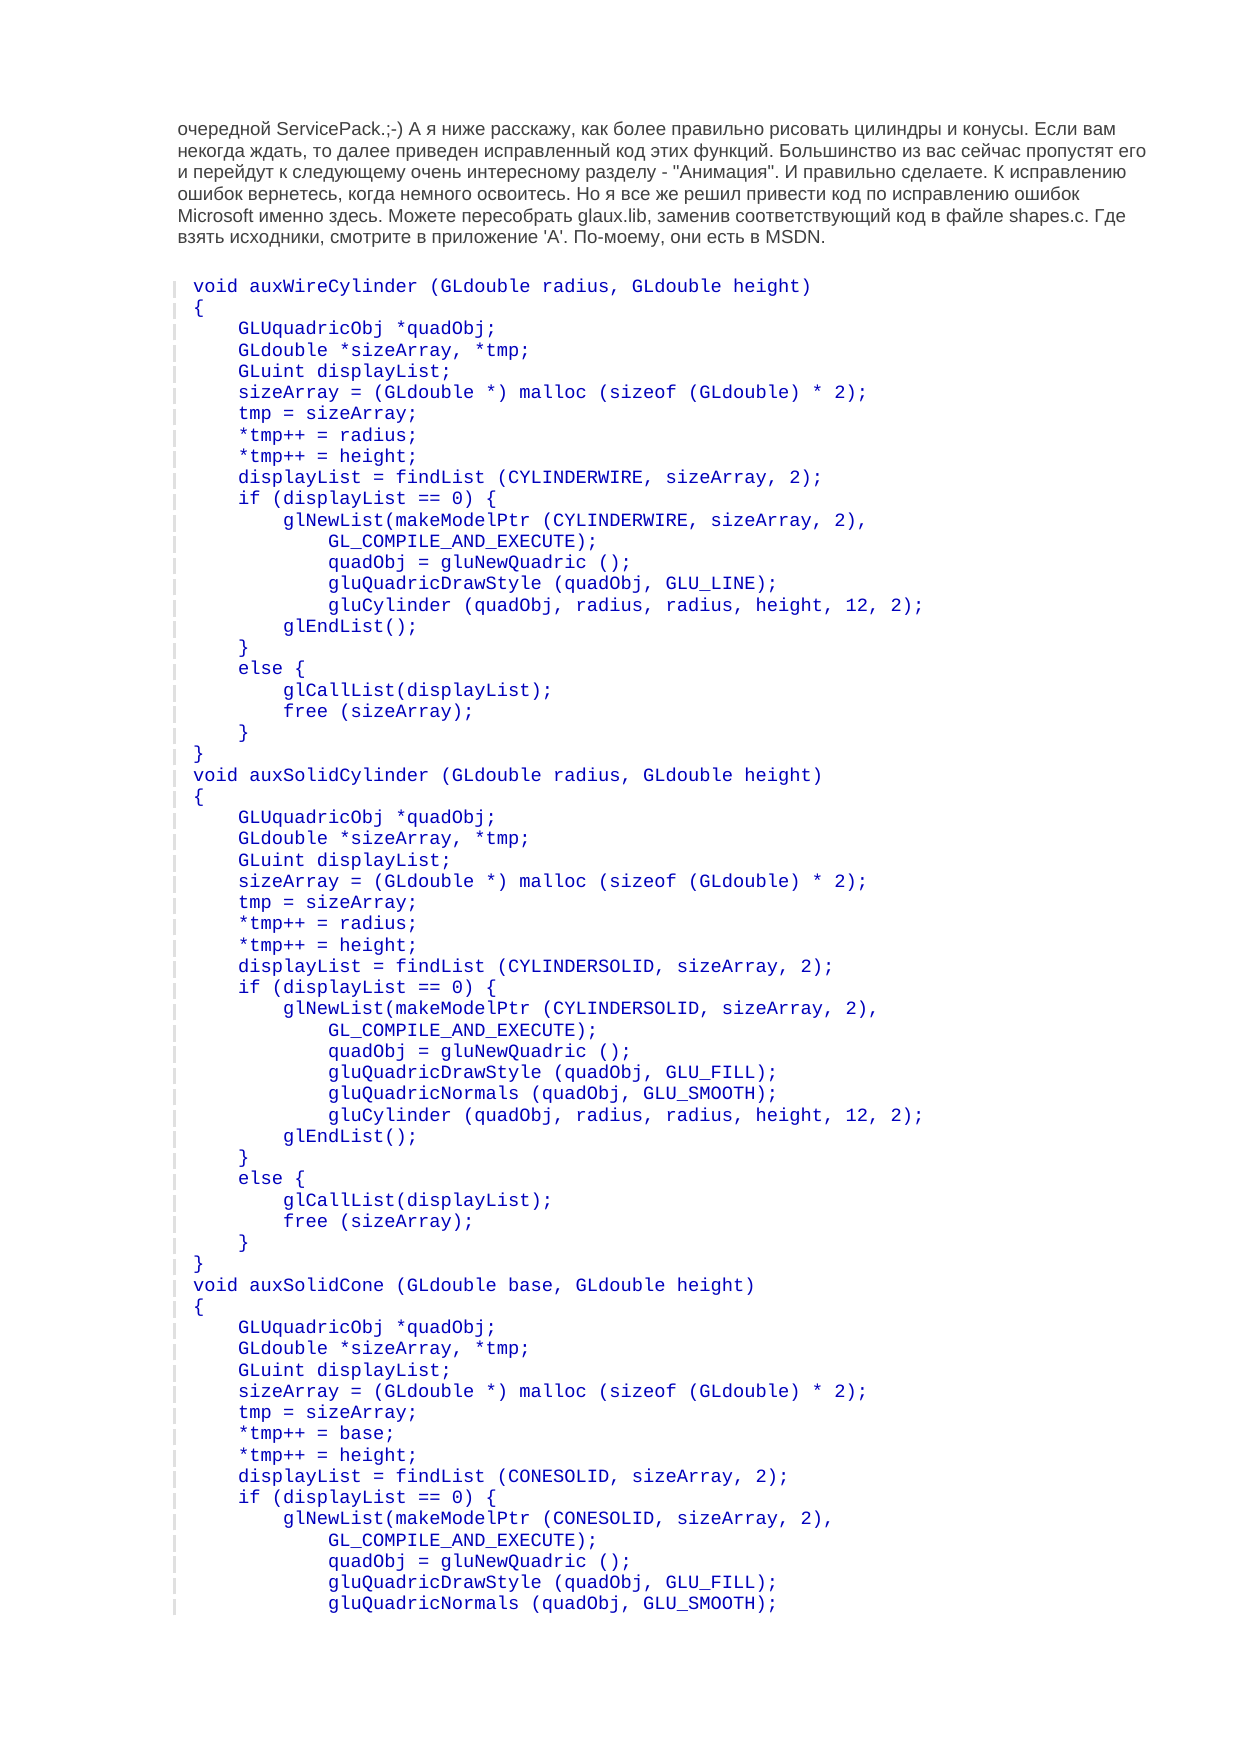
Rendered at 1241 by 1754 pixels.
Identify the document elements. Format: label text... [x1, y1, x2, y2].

text if (displayList == 0) { [173, 978, 1152, 999]
text free (sizeArray); [173, 702, 1152, 723]
text glCallList(displayList); [173, 680, 1152, 702]
text { [173, 1297, 1152, 1318]
text GLuint displayList; [173, 850, 1152, 872]
text { [173, 298, 1152, 319]
text GL_COMPILE_AND_EXECUTE); [173, 1530, 1152, 1552]
text gluQuadricDrawStyle (quadObj, GLU_LINE); [173, 574, 1152, 595]
text free (sizeArray); [173, 1212, 1152, 1233]
text gluQuadricNormals (quadObj, GLU_SMOOTH); [173, 1084, 1152, 1105]
text else { [173, 1169, 1152, 1190]
text glNewList(makeModelPtr (CYLINDERSOLID, sizeArray, 2), [173, 999, 1152, 1020]
text gluQuadricDrawStyle (quadObj, GLU_FILL); [173, 1063, 1152, 1084]
text } [173, 1254, 1152, 1275]
text GLUquadricObj *quadObj; [173, 319, 1152, 340]
text } [173, 638, 1152, 659]
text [177, 118, 1152, 247]
text glCallList(displayList); [173, 1190, 1152, 1212]
text sizeArray = (GLdouble *) malloc (sizeof (GLdouble) * 2); [173, 872, 1152, 893]
text if (displayList == 0) { [173, 489, 1152, 510]
text sizeArray = (GLdouble *) malloc (sizeof (GLdouble) * 2); [173, 1382, 1152, 1403]
text } [173, 723, 1152, 744]
text gluCylinder (quadObj, radius, radius, height, 12, 2); [173, 1105, 1152, 1127]
text glNewList(makeModelPtr (CYLINDERWIRE, sizeArray, 2), [173, 510, 1152, 532]
text tmp = sizeArray; [173, 893, 1152, 914]
text } [173, 1233, 1152, 1254]
text glEndList(); [173, 617, 1152, 638]
text GLUquadricObj *quadObj; [173, 1318, 1152, 1339]
text *tmp++ = height; [173, 935, 1152, 957]
text *tmp++ = base; [173, 1424, 1152, 1445]
text } [173, 1148, 1152, 1169]
text GL_COMPILE_AND_EXECUTE); [173, 1020, 1152, 1042]
text GL_COMPILE_AND_EXECUTE); [173, 532, 1152, 553]
text gluCylinder (quadObj, radius, radius, height, 12, 2); [173, 595, 1152, 617]
text *tmp++ = radius; [173, 914, 1152, 935]
text tmp = sizeArray; [173, 1403, 1152, 1424]
text glNewList(makeModelPtr (CONESOLID, sizeArray, 2), [173, 1509, 1152, 1530]
text displayList = findList (CYLINDERSOLID, sizeArray, 2); [173, 957, 1152, 978]
text *tmp++ = height; [173, 447, 1152, 468]
text tmp = sizeArray; [173, 404, 1152, 425]
text quadObj = gluNewQuadric (); [173, 553, 1152, 574]
text void auxWireCylinder (GLdouble radius, GLdouble height) [173, 277, 1152, 298]
text *tmp++ = radius; [173, 425, 1152, 447]
text else { [173, 659, 1152, 680]
text quadObj = gluNewQuadric (); [173, 1042, 1152, 1063]
text gluQuadricNormals (quadObj, GLU_SMOOTH); [173, 1594, 1152, 1615]
text GLuint displayList; [173, 1360, 1152, 1382]
text quadObj = gluNewQuadric (); [173, 1552, 1152, 1573]
text GLdouble *sizeArray, *tmp; [173, 1339, 1152, 1360]
text gluQuadricDrawStyle (quadObj, GLU_FILL); [173, 1573, 1152, 1594]
text if (displayList == 0) { [173, 1488, 1152, 1509]
text GLdouble *sizeArray, *tmp; [173, 340, 1152, 362]
text displayList = findList (CYLINDERWIRE, sizeArray, 2); [173, 468, 1152, 489]
text displayList = findList (CONESOLID, sizeArray, 2); [173, 1467, 1152, 1488]
text sizeArray = (GLdouble *) malloc (sizeof (GLdouble) * 2); [173, 383, 1152, 404]
text GLuint displayList; [173, 362, 1152, 383]
text *tmp++ = height; [173, 1445, 1152, 1467]
text } [173, 744, 1152, 765]
text GLUquadricObj *quadObj; [173, 808, 1152, 829]
text glEndList(); [173, 1127, 1152, 1148]
text void auxSolidCylinder (GLdouble radius, GLdouble height) [173, 765, 1152, 787]
text { [173, 787, 1152, 808]
text void auxSolidCone (GLdouble base, GLdouble height) [173, 1275, 1152, 1297]
text GLdouble *sizeArray, *tmp; [173, 829, 1152, 850]
